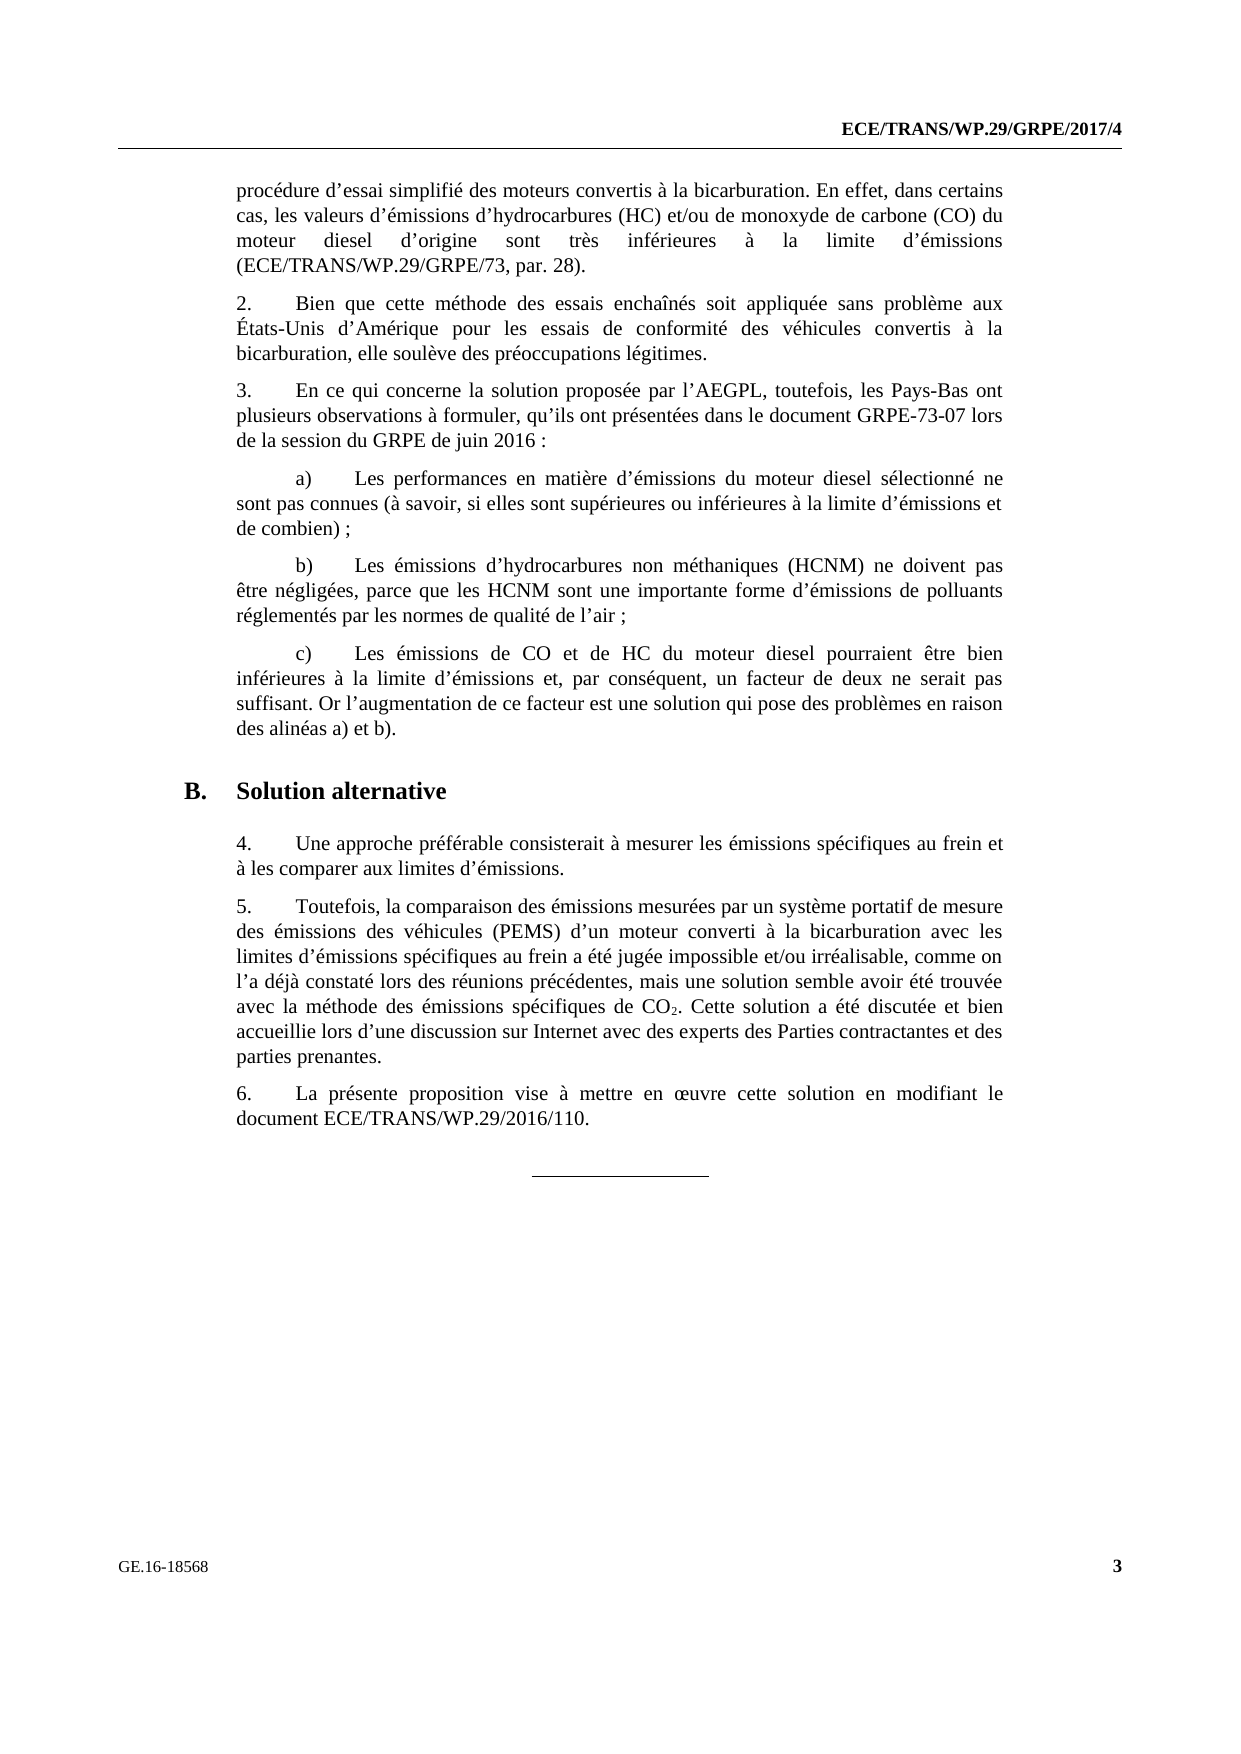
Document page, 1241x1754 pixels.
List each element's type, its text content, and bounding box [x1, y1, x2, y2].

text c) Les émissions de CO et de HC du moteur diesel pourraient être bien inférieures à la limite d’émissions et, par conséquent, un facteur de deux ne serait pas suffisant. Or l’augmentation de ce facteur est une solution qui pose des problèmes en raison des alinéas a) et b). [236, 640, 1004, 740]
text 5. Toutefois, la comparaison des émissions mesurées par un système portatif de mesure des émissions des véhicules (PEMS) d’un moteur converti à la bicarburation avec les limites d’émissions spécifiques au frein a été jugée impossible et/ou irréalisable, comme on l’a déjà constaté lors des réunions précédentes, mais une solution semble avoir été trouvée avec la méthode des émissions spécifiques de CO2. Cette solution a été discutée et bien accueillie lors d’une discussion sur Internet avec des experts des Parties contractantes et des parties prenantes. [236, 893, 1004, 1068]
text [236, 177, 1004, 277]
text 6. La présente proposition vise à mettre en œuvre cette solution en modifiant le document ECE/TRANS/WP.29/2016/110. [236, 1080, 1004, 1130]
text 4. Une approche préférable consisterait à mesurer les émissions spécifiques au frein et à les comparer aux limites d’émissions. [236, 830, 1004, 880]
text b) Les émissions d’hydrocarbures non méthaniques (HCNM) ne doivent pas être négligées, parce que les HCNM sont une importante forme d’émissions de polluants réglementés par les normes de qualité de l’air ; [236, 552, 1004, 627]
text 2. Bien que cette méthode des essais enchaînés soit appliquée sans problème aux États-Unis d’Amérique pour les essais de conformité des véhicules convertis à la bicarburation, elle soulève des préoccupations légitimes. [236, 290, 1004, 365]
text 3. En ce qui concerne la solution proposée par l’AEGPL, toutefois, les Pays-Bas ont plusieurs observations à formuler, qu’ils ont présentées dans le document GRPE-73-07 lors de la session du GRPE de juin 2016 : [236, 377, 1004, 452]
text B. Solution alternative [118, 777, 1004, 805]
text a) Les performances en matière d’émissions du moteur diesel sélectionné ne sont pas connues (à savoir, si elles sont supérieures ou inférieures à la limite d’émissions et de combien) ; [236, 465, 1004, 540]
